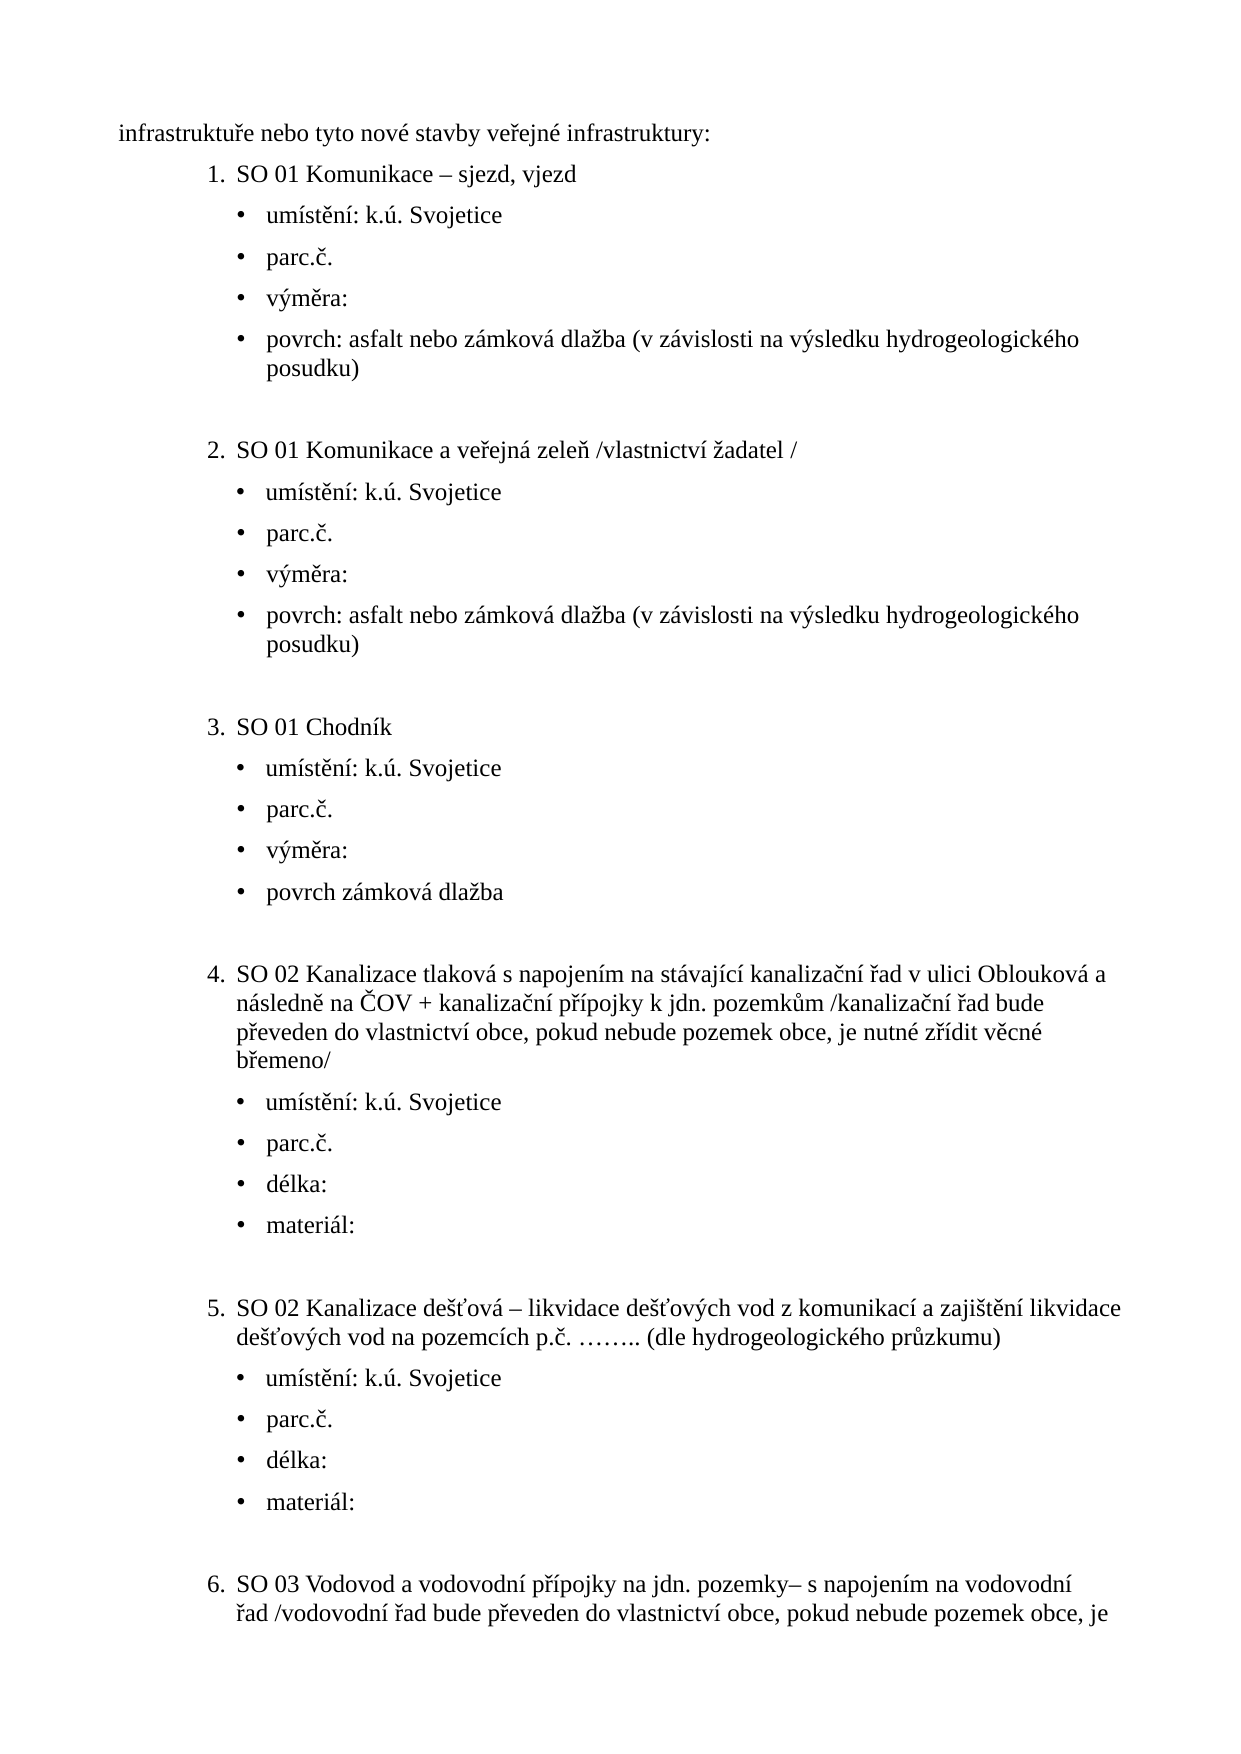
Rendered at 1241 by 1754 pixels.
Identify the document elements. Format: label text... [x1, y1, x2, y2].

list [207, 1569, 1122, 1627]
list SO 01 Chodník [207, 712, 1122, 741]
list výměra: [237, 559, 1122, 588]
list materiál: [237, 1211, 1122, 1239]
list parc.č. [237, 1404, 1122, 1433]
list délka: [237, 1169, 1122, 1198]
list SO 01 Komunikace a veřejná zeleň /vlastnictví žadatel / [207, 436, 1122, 464]
list parc.č. [237, 242, 1122, 271]
list povrch: asfalt nebo zámková dlažba (v závislosti na výsledku hydrogeologického posudku) [237, 324, 1122, 382]
list umístění: k.ú. Svojetice [236, 1087, 1122, 1116]
list parc.č. [237, 518, 1122, 547]
list délka: [237, 1446, 1122, 1474]
list umístění: k.ú. Svojetice [236, 753, 1122, 782]
list umístění: k.ú. Svojetice [237, 201, 1122, 229]
list povrch zámková dlažba [237, 877, 1122, 906]
list parc.č. [237, 794, 1122, 823]
list SO 02 Kanalizace tlaková s napojením na stávající kanalizační řad v ulici Oblouková a následně na ČOV + kanalizační přípojky k jdn. pozemkům /kanalizační řad bude převeden do vlastnictví obce, pokud nebude pozemek obce, je nutné zřídit věcné břemeno/ [207, 959, 1122, 1074]
list umístění: k.ú. Svojetice [236, 477, 1122, 506]
list povrch: asfalt nebo zámková dlažba (v závislosti na výsledku hydrogeologického posudku) [237, 601, 1122, 658]
list SO 02 Kanalizace dešťová – likvidace dešťových vod z komunikací a zajištění likvidace dešťových vod na pozemcích p.č. …….. (dle hydrogeologického průzkumu) [207, 1293, 1122, 1351]
list výměra: [237, 836, 1122, 864]
list výměra: [237, 283, 1122, 312]
list SO 01 Komunikace – sjezd, vjezd [207, 159, 1122, 188]
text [118, 118, 1122, 147]
list umístění: k.ú. Svojetice [236, 1363, 1122, 1392]
list parc.č. [237, 1128, 1122, 1157]
list materiál: [237, 1487, 1122, 1516]
